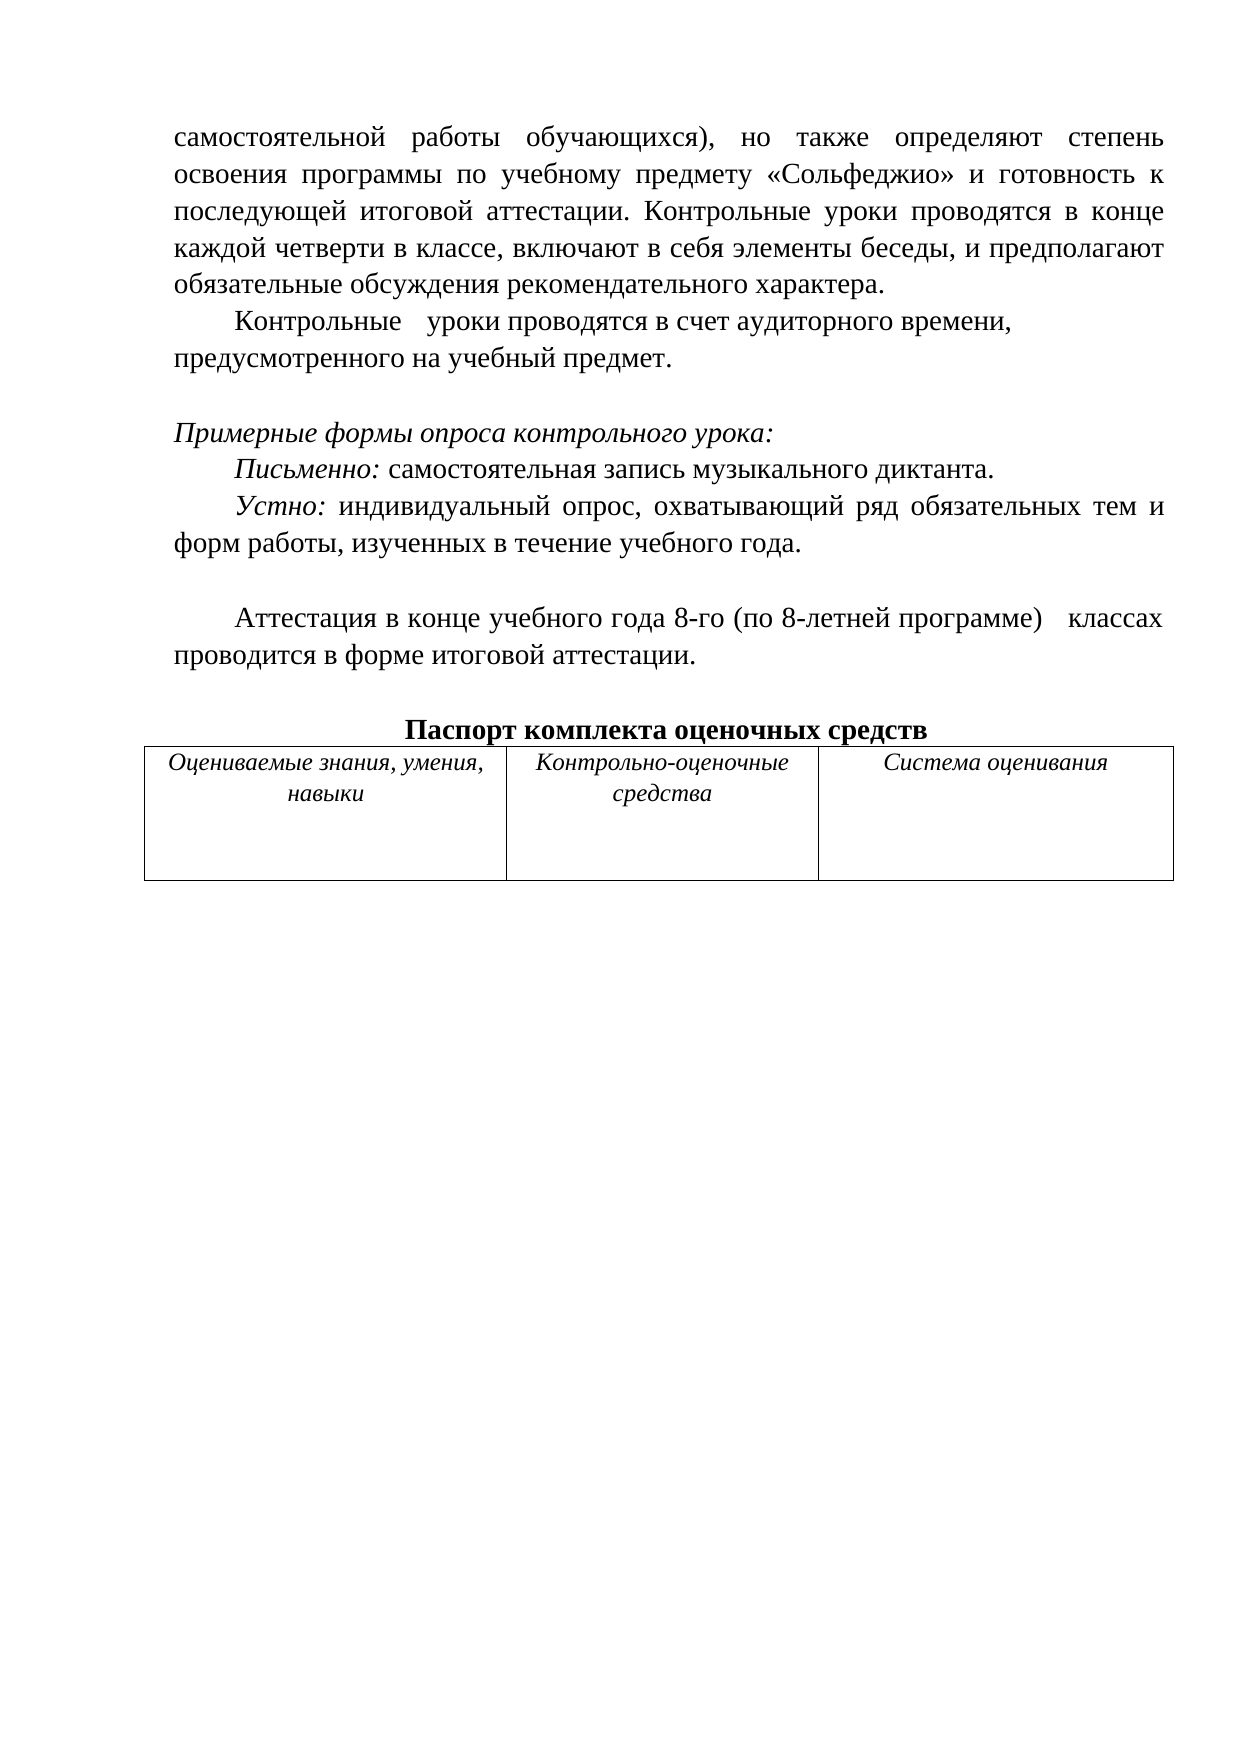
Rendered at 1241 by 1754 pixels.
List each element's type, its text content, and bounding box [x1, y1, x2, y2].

text Примерные формы опроса контрольного урока: [153, 415, 1165, 448]
text Паспорт комплекта оценочных средств [153, 712, 1165, 746]
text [174, 119, 1165, 300]
text предусмотренного на учебный предмет. [153, 340, 1165, 374]
table_header Система оценивания [819, 747, 1173, 880]
text Контрольные уроки проводятся в счет аудиторного времени, [153, 303, 1165, 337]
text Аттестация в конце учебного года 8-го (по 8-летней программе) классах проводится в форме итоговой аттестации. [174, 600, 1165, 671]
table_header Контрольно-оценочные средства [507, 747, 818, 880]
text Устно: индивидуальный опрос, охватывающий ряд обязательных тем и форм работы, изученных в течение учебного года. [174, 488, 1165, 559]
table_header Оцениваемые знания, умения, навыки [145, 747, 506, 880]
text Письменно: самостоятельная запись музыкального диктанта. [153, 452, 1165, 485]
